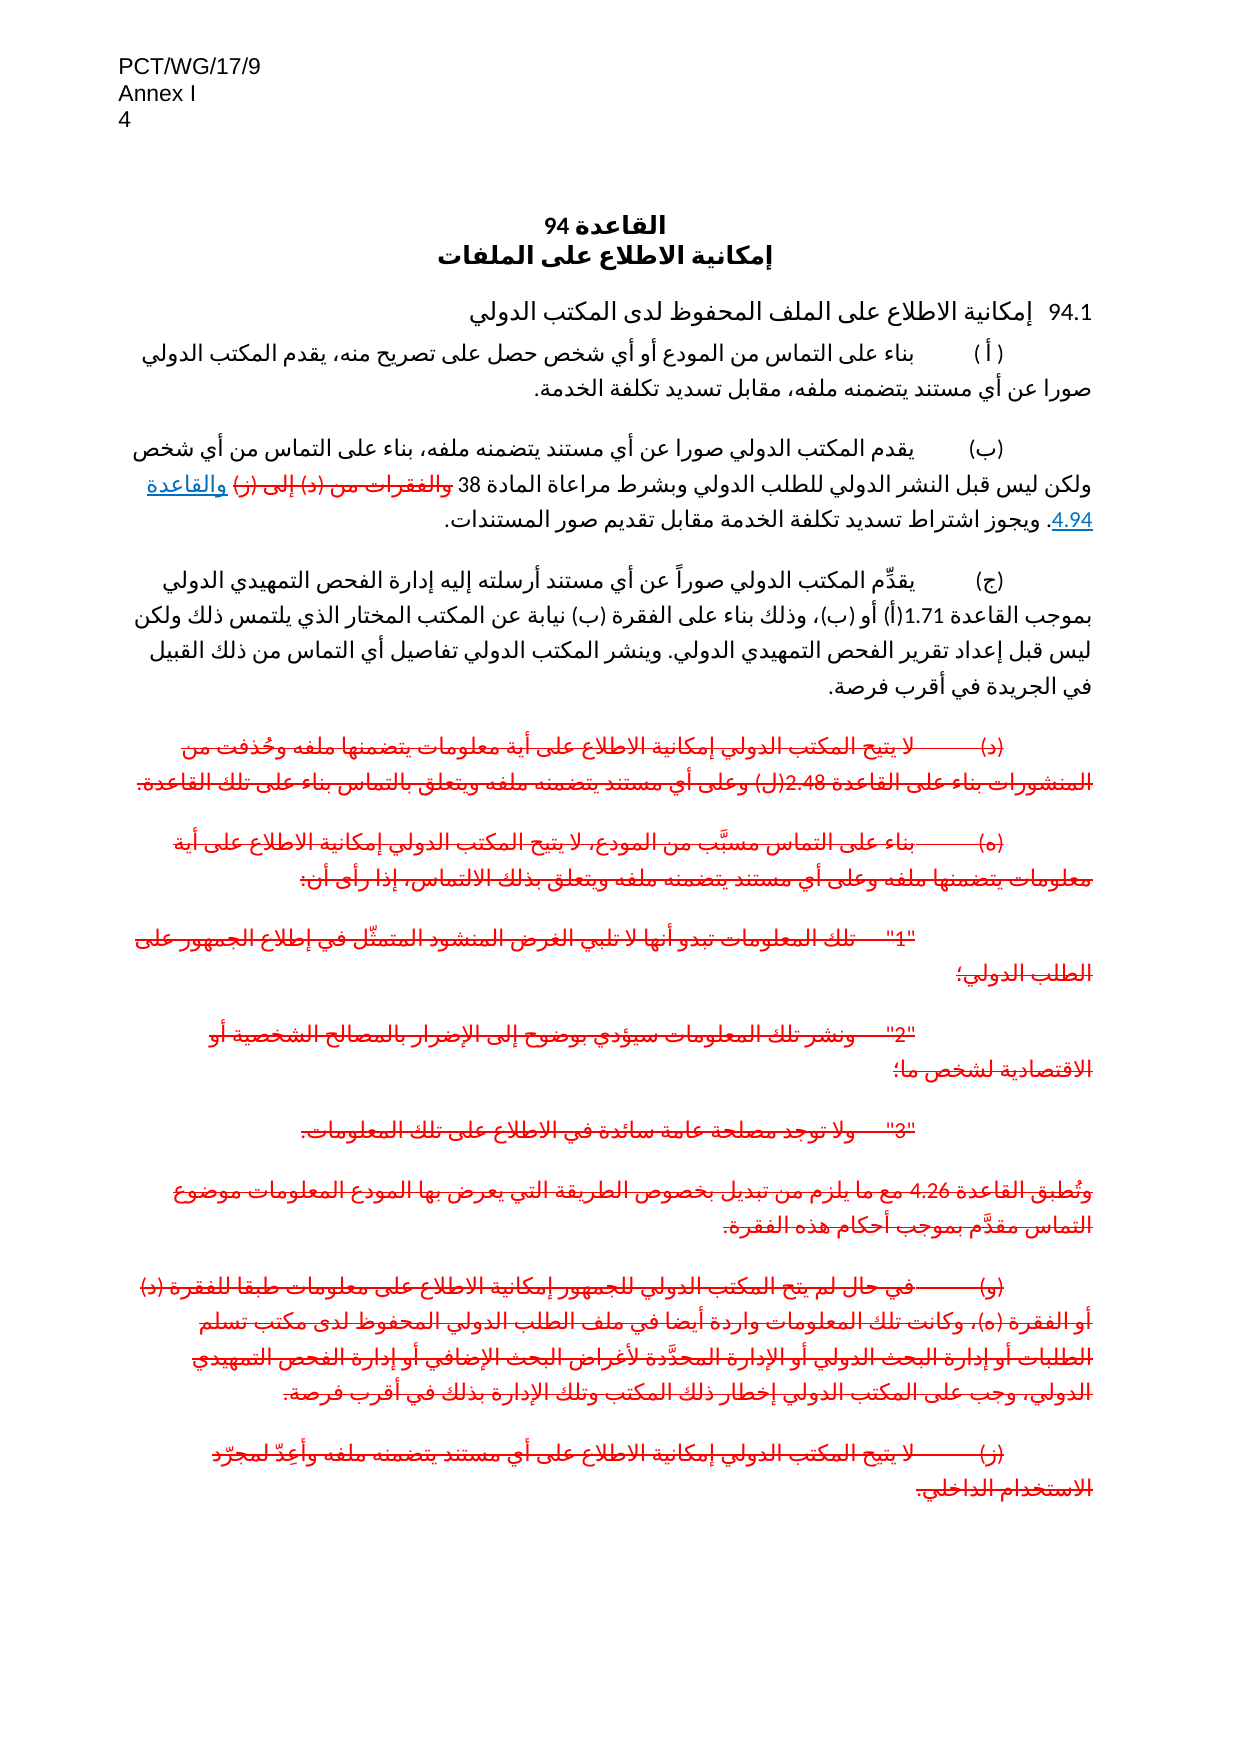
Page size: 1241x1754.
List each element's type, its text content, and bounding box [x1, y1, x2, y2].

text ( أ ) بناء على التماس من المودع أو أي شخص حصل على تصريح منه، يقدم المكتب الدولي صورا عن أي مستند يتضمنه ملفه، مقابل تسديد تكلفة الخدمة. [118, 333, 1092, 403]
text "3" ولا توجد مصلحة عامة سائدة في الاطلاع على تلك المعلومات. [118, 1110, 1092, 1145]
subtitle القاعدة 94 إمكانية الاطلاع على الملفات [118, 210, 1092, 271]
text وتُطبق القاعدة 4.26 مع ما يلزم من تبديل بخصوص الطريقة التي يعرض بها المودع المعلومات موضوع التماس مقدَّم بموجب أحكام هذه الفقرة. [118, 1170, 1093, 1241]
subtitle 94.1 إمكانية الاطلاع على الملف المحفوظ لدى المكتب الدولي [118, 296, 1092, 326]
text "1" تلك المعلومات تبدو أنها لا تلبي الغرض المنشود المتمثّل في إطلاع الجمهور على الطلب الدولي؛ [118, 918, 1092, 989]
text (ه) بناء على التماس مسبَّب من المودع، لا يتيح المكتب الدولي إمكانية الاطلاع على أية معلومات يتضمنها ملفه وعلى أي مستند يتضمنه ملفه ويتعلق بذلك الالتماس، إذا رأى أن: [118, 822, 1092, 893]
text (ج) يقدِّم المكتب الدولي صوراً عن أي مستند أرسلته إليه إدارة الفحص التمهيدي الدولي بموجب القاعدة 1.71(أ) أو (ب)، وذلك بناء على الفقرة (ب) نيابة عن المكتب المختار الذي يلتمس ذلك ولكن ليس قبل إعداد تقرير الفحص التمهيدي الدولي. وينشر المكتب الدولي تفاصيل أي التماس من ذلك القبيل في الجريدة في أقرب فرصة. [118, 560, 1092, 701]
text (د) لا يتيح المكتب الدولي إمكانية الاطلاع على أية معلومات يتضمنها ملفه وحُذفت من المنشورات بناء على القاعدة 2.48(ل) وعلى أي مستند يتضمنه ملفه ويتعلق بالتماس بناء على تلك القاعدة. [118, 726, 1092, 797]
text (و) في حال لم يتح المكتب الدولي للجمهور إمكانية الاطلاع على معلومات طبقا للفقرة (د) أو الفقرة (ه)، وكانت تلك المعلومات واردة أيضا في ملف الطلب الدولي المحفوظ لدى مكتب تسلم الطلبات أو إدارة البحث الدولي أو الإدارة المحدَّدة لأغراض البحث الإضافي أو إدارة الفحص التمهيدي الدولي، وجب على المكتب الدولي إخطار ذلك المكتب وتلك الإدارة بذلك في أقرب فرصة. [118, 1266, 1092, 1408]
text "2" ونشر تلك المعلومات سيؤدي بوضوح إلى الإضرار بالمصالح الشخصية أو الاقتصادية لشخص ما؛ [118, 1014, 1092, 1085]
text (ز) لا يتيح المكتب الدولي إمكانية الاطلاع على أي مستند يتضمنه ملفه وأعِدّ لمجرّد الاستخدام الداخلي. [118, 1433, 1092, 1503]
text (ب) يقدم المكتب الدولي صورا عن أي مستند يتضمنه ملفه، بناء على التماس من أي شخص ولكن ليس قبل النشر الدولي للطلب الدولي وبشرط مراعاة المادة 38 والفقرات من (د) إلى (ز) والقاعدة 4.94. ويجوز اشتراط تسديد تكلفة الخدمة مقابل تقديم صور المستندات. [118, 428, 1092, 535]
